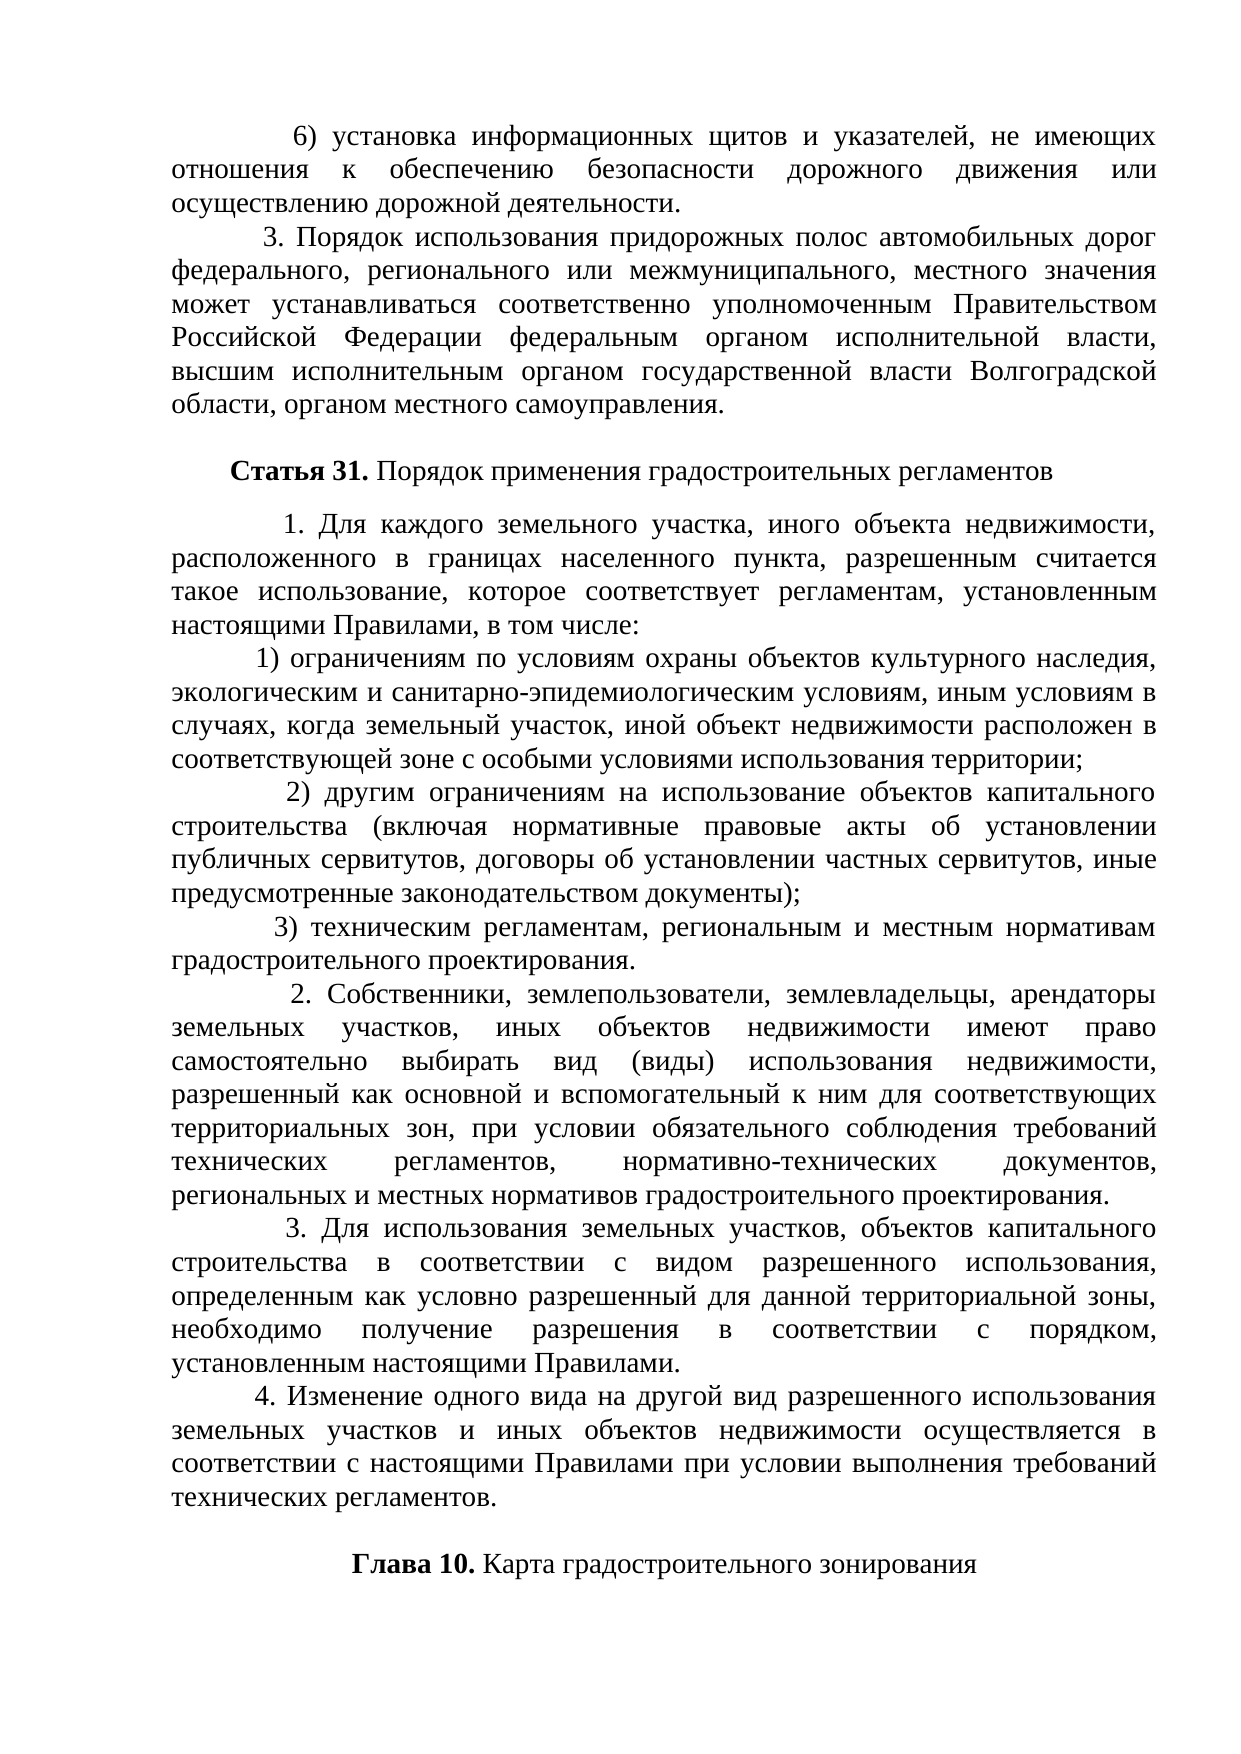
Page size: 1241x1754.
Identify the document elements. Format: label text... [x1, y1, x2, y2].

text 3) техническим регламентам, региональным и местным нормативам градостроительного проектирования. [171, 909, 1158, 976]
text Глава 10. Карта градостроительного зонирования [171, 1546, 1158, 1579]
text 1) ограничениям по условиям охраны объектов культурного наследия, экологическим и санитарно-эпидемиологическим условиям, иным условиям в случаях, когда земельный участок, иной объект недвижимости расположен в соответствующей зоне с особыми условиями использования территории; [171, 640, 1158, 774]
text 2. Собственники, землепользователи, землевладельцы, арендаторы земельных участков, иных объектов недвижимости имеют право самостоятельно выбирать вид (виды) использования недвижимости, разрешенный как основной и вспомогательный к ним для соответствующих территориальных зон, при условии обязательного соблюдения требований технических регламентов, нормативно-технических документов, региональных и местных нормативов градостроительного проектирования. [171, 976, 1158, 1211]
text 6) установка информационных щитов и указателей, не имеющих отношения к обеспечению безопасности дорожного движения или осуществлению дорожной деятельности. [171, 118, 1158, 219]
text Статья 31. Порядок применения градостроительных регламентов [171, 453, 1158, 487]
text 2) другим ограничениям на использование объектов капитального строительства (включая нормативные правовые акты об установлении публичных сервитутов, договоры об установлении частных сервитутов, иные предусмотренные законодательством документы); [171, 774, 1158, 909]
text 1. Для каждого земельного участка, иного объекта недвижимости, расположенного в границах населенного пункта, разрешенным считается такое использование, которое соответствует регламентам, установленным настоящими Правилами, в том числе: [171, 506, 1158, 640]
text 3. Порядок использования придорожных полос автомобильных дорог федерального, регионального или межмуниципального, местного значения может устанавливаться соответственно уполномоченным Правительством Российской Федерации федеральным органом исполнительной власти, высшим исполнительным органом государственной власти Волгоградской области, органом местного самоуправления. [171, 219, 1158, 420]
text 4. Изменение одного вида на другой вид разрешенного использования земельных участков и иных объектов недвижимости осуществляется в соответствии с настоящими Правилами при условии выполнения требований технических регламентов. [171, 1378, 1158, 1512]
text 3. Для использования земельных участков, объектов капитального строительства в соответствии с видом разрешенного использования, определенным как условно разрешенный для данной территориальной зоны, необходимо получение разрешения в соответствии с порядком, установленным настоящими Правилами. [171, 1211, 1158, 1378]
